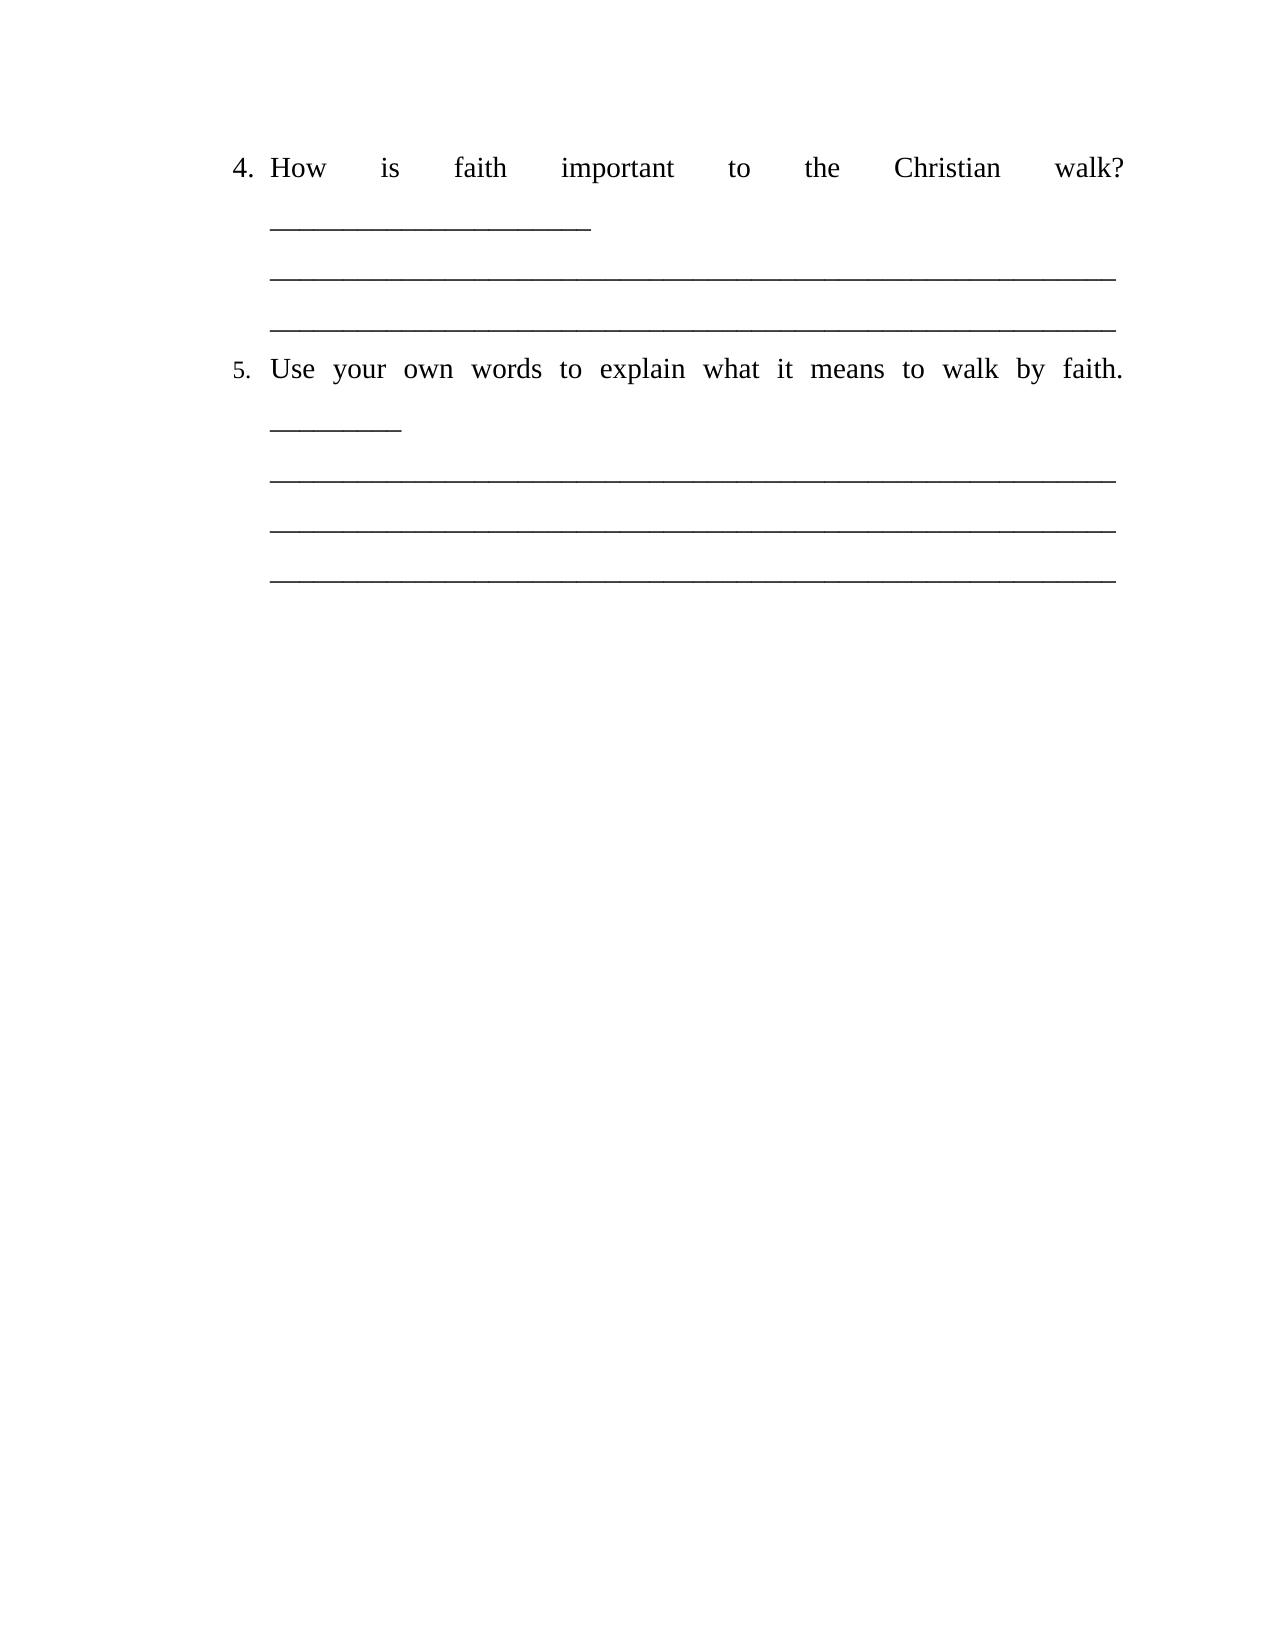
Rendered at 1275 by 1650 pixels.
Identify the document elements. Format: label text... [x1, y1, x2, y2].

list Use your own words to explain what it means to walk by faith. _________ __________________________________________________________ __________________________________________________________ __________________________________________________________ [232, 351, 1125, 586]
list How is faith important to the Christian walk? ______________________ __________________________________________________________ __________________________________________________________ [232, 150, 1125, 334]
